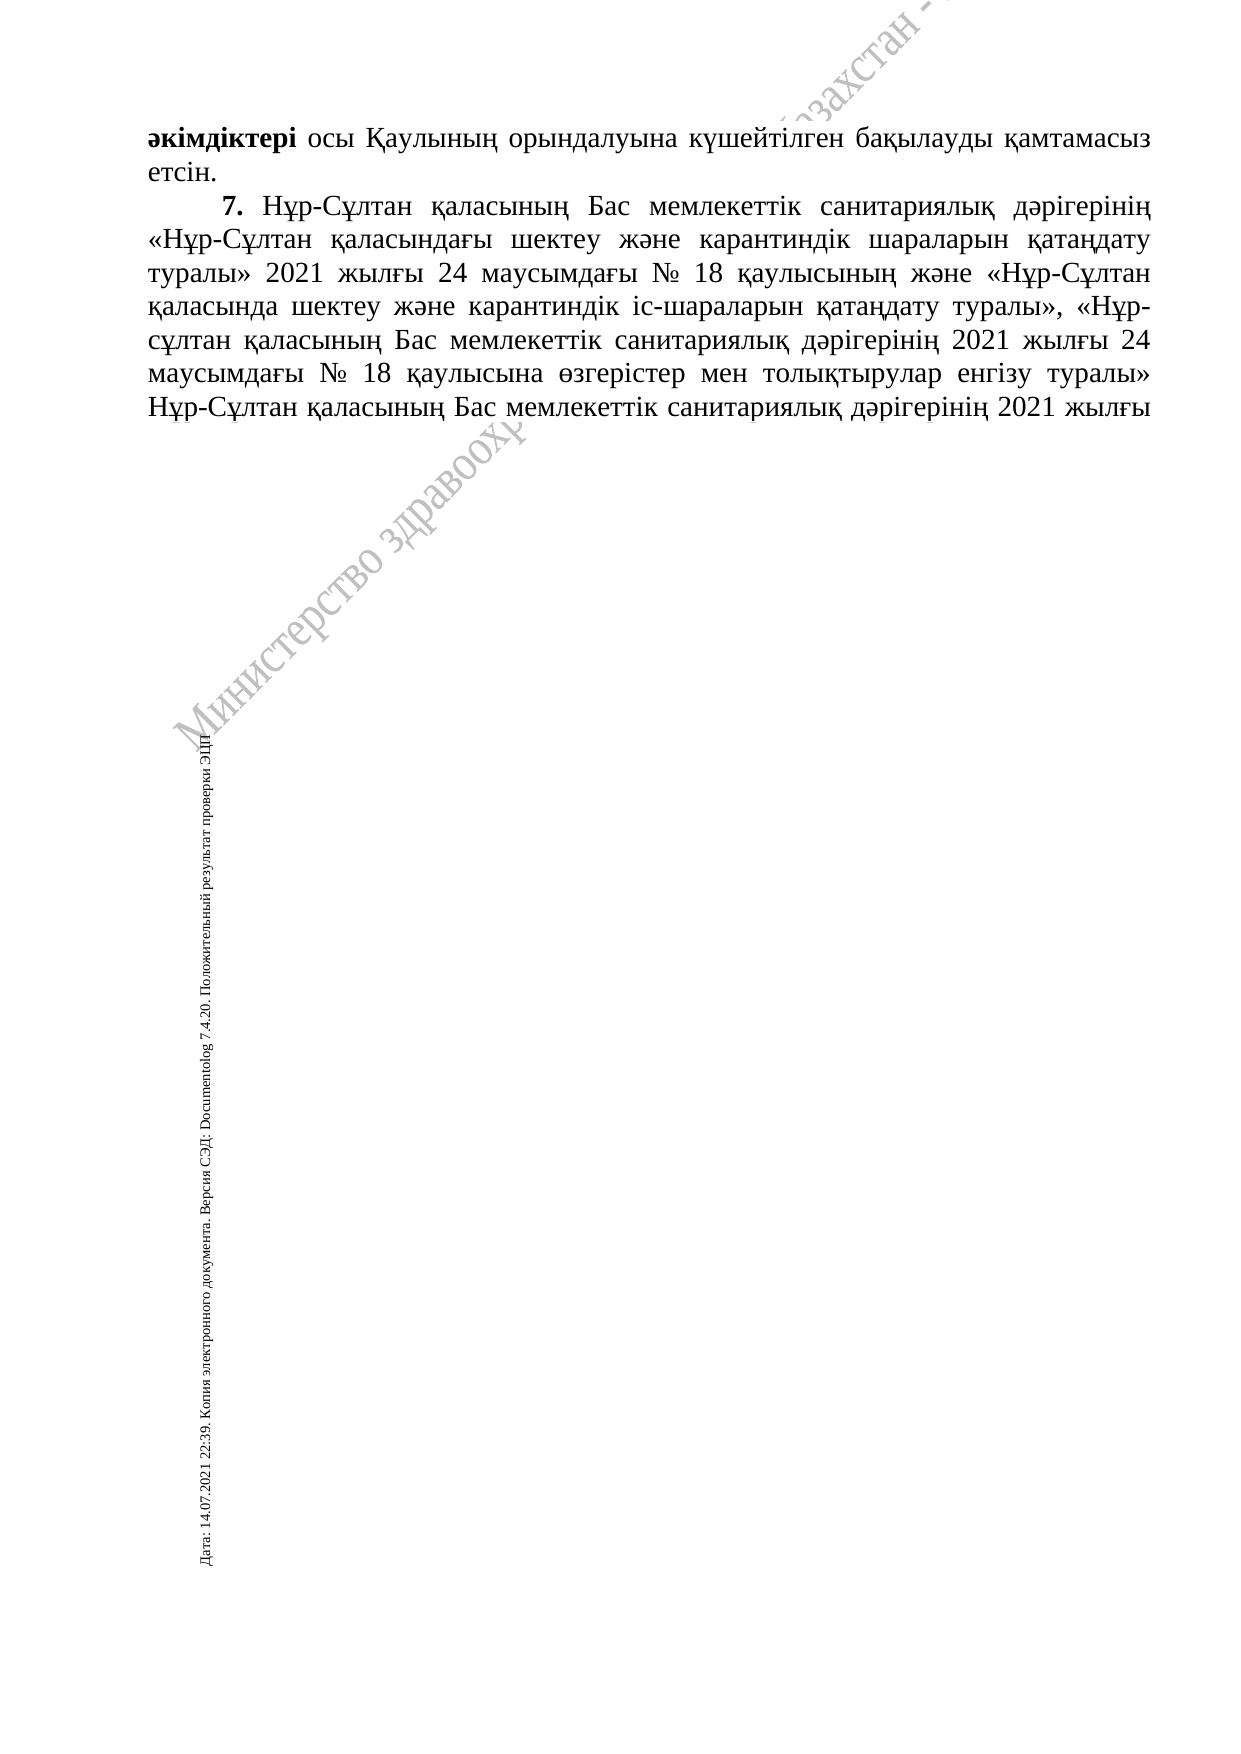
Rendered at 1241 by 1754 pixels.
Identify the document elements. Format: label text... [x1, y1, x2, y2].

text 7. Нұр-Сұлтан қаласының Бас мемлекеттік санитариялық дәрігерінің «Нұр-Сұлтан қаласындағы шектеу және карантиндік шараларын қатаңдату туралы» 2021 жылғы 24 маусымдағы № 18 қаулысының және «Нұр-Сұлтан қаласында шектеу және карантиндік іс-шараларын қатаңдату туралы», «Нұр-сұлтан қаласының Бас мемлекеттік санитариялық дәрігерінің 2021 жылғы 24 маусымдағы № 18 қаулысына өзгерістер мен толықтырулар енгізу туралы» Нұр-Сұлтан қаласының Бас мемлекеттік санитариялық дәрігерінің 2021 жылғы 29 маусымдағы № 19, 2021 жылғы 01 шілдедегі № 20 және 2021 жылғы 08 шілдедегі № 21 қаулыларының күші жойылды деп танылсын. [148, 188, 1152, 421]
text 6. Нұр-Сұлтан қаласының санитариялық-эпидемиологиялық бақылау департаментінің аудандық басқармалары, Нұр-Сұлтан қаласының полиция департаменті, Нұр-Сұлтан қаласының аудандық әкімдіктері осы Қаулының орындалуына күшейтілген бақылауды қамтамасыз етсін. [148, 121, 1152, 188]
